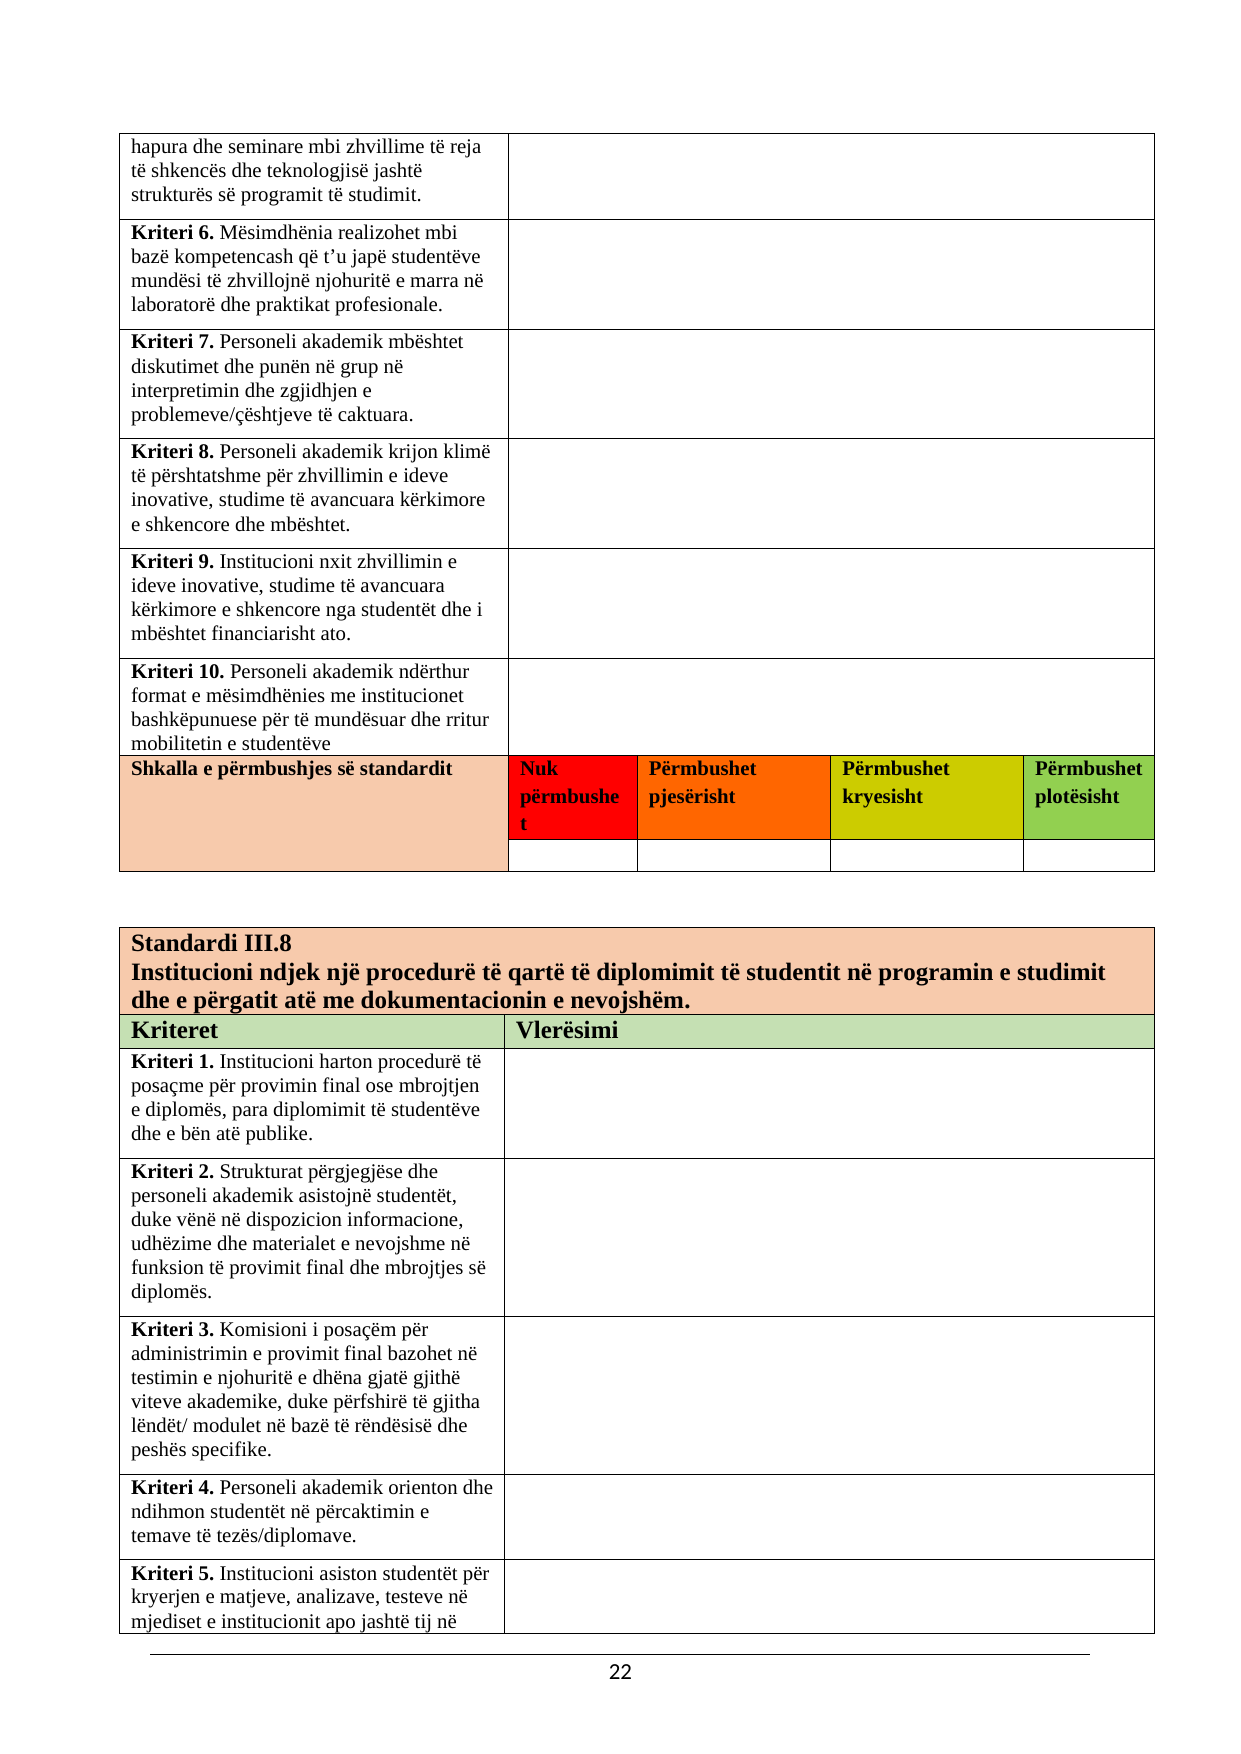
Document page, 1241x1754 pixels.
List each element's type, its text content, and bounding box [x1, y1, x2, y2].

table_cell [505, 1159, 1154, 1316]
table_cell [831, 840, 1023, 871]
table_header Standardi III.8 Institucioni ndjek një procedurë të qartë të diplomimit të studentit në programin e studimit dhe e përgatit atë me dokumentacionin e nevojshëm. [120, 928, 1154, 1014]
table_cell [509, 134, 1154, 219]
table_cell [505, 1049, 1154, 1158]
table_cell [509, 439, 1154, 548]
table_cell Kriteri 9. Institucioni nxit zhvillimin e ideve inovative, studime të avancuara kërkimore e shkencore nga studentët dhe i mbështet financiarisht ato. [120, 549, 508, 658]
table_cell Kriteri 7. Personeli akademik mbështet diskutimet dhe punën në grup në interpretimin dhe zgjidhjen e problemeve/çështjeve të caktuara. [120, 330, 508, 438]
table_cell Kriteri 6. Mësimdhënia realizohet mbi bazë kompetencash që t’u japë studentëve mundësi të zhvillojnë njohuritë e marra në laboratorë dhe praktikat profesionale. [120, 220, 508, 328]
table_cell [509, 220, 1154, 328]
table_cell [509, 659, 1154, 755]
table_cell Kriteri 4. Personeli akademik orienton dhe ndihmon studentët në përcaktimin e temave të tezës/diplomave. [120, 1475, 504, 1559]
table_cell Shkalla e përmbushjes së standardit [120, 756, 508, 871]
table_cell [505, 1317, 1154, 1474]
table_cell Përmbushet kryesisht [831, 756, 1023, 839]
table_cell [120, 1560, 504, 1633]
table_cell Nuk përmbushet [509, 756, 637, 839]
table_cell Vlerësimi [505, 1015, 1154, 1048]
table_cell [120, 134, 508, 219]
table_cell Kriteri 3. Komisioni i posaçëm për administrimin e provimit final bazohet në testimin e njohuritë e dhëna gjatë gjithë viteve akademike, duke përfshirë të gjitha lëndët/ modulet në bazë të rëndësisë dhe peshës specifike. [120, 1317, 504, 1474]
table_cell Kriteri 2. Strukturat përgjegjëse dhe personeli akademik asistojnë studentët, duke vënë në dispozicion informacione, udhëzime dhe materialet e nevojshme në funksion të provimit final dhe mbrojtjes së diplomës. [120, 1159, 504, 1316]
table_cell [505, 1475, 1154, 1559]
table_cell [638, 840, 830, 871]
table_cell [505, 1560, 1154, 1633]
table_cell [509, 330, 1154, 438]
table_cell Kriteri 10. Personeli akademik ndërthur format e mësimdhënies me institucionet bashkëpunuese për të mundësuar dhe rritur mobilitetin e studentëve [120, 659, 508, 755]
table_cell Përmbushet pjesërisht [638, 756, 830, 839]
table_cell Kriteri 1. Institucioni harton procedurë të posaçme për provimin final ose mbrojtjen e diplomës, para diplomimit të studentëve dhe e bën atë publike. [120, 1049, 504, 1158]
table_cell Përmbushet plotësisht [1024, 756, 1154, 839]
table_cell [509, 840, 637, 871]
table_cell [509, 549, 1154, 658]
table_cell Kriteret [120, 1015, 504, 1048]
table_cell [1024, 840, 1154, 871]
table_cell Kriteri 8. Personeli akademik krijon klimë të përshtatshme për zhvillimin e ideve inovative, studime të avancuara kërkimore e shkencore dhe mbështet. [120, 439, 508, 548]
